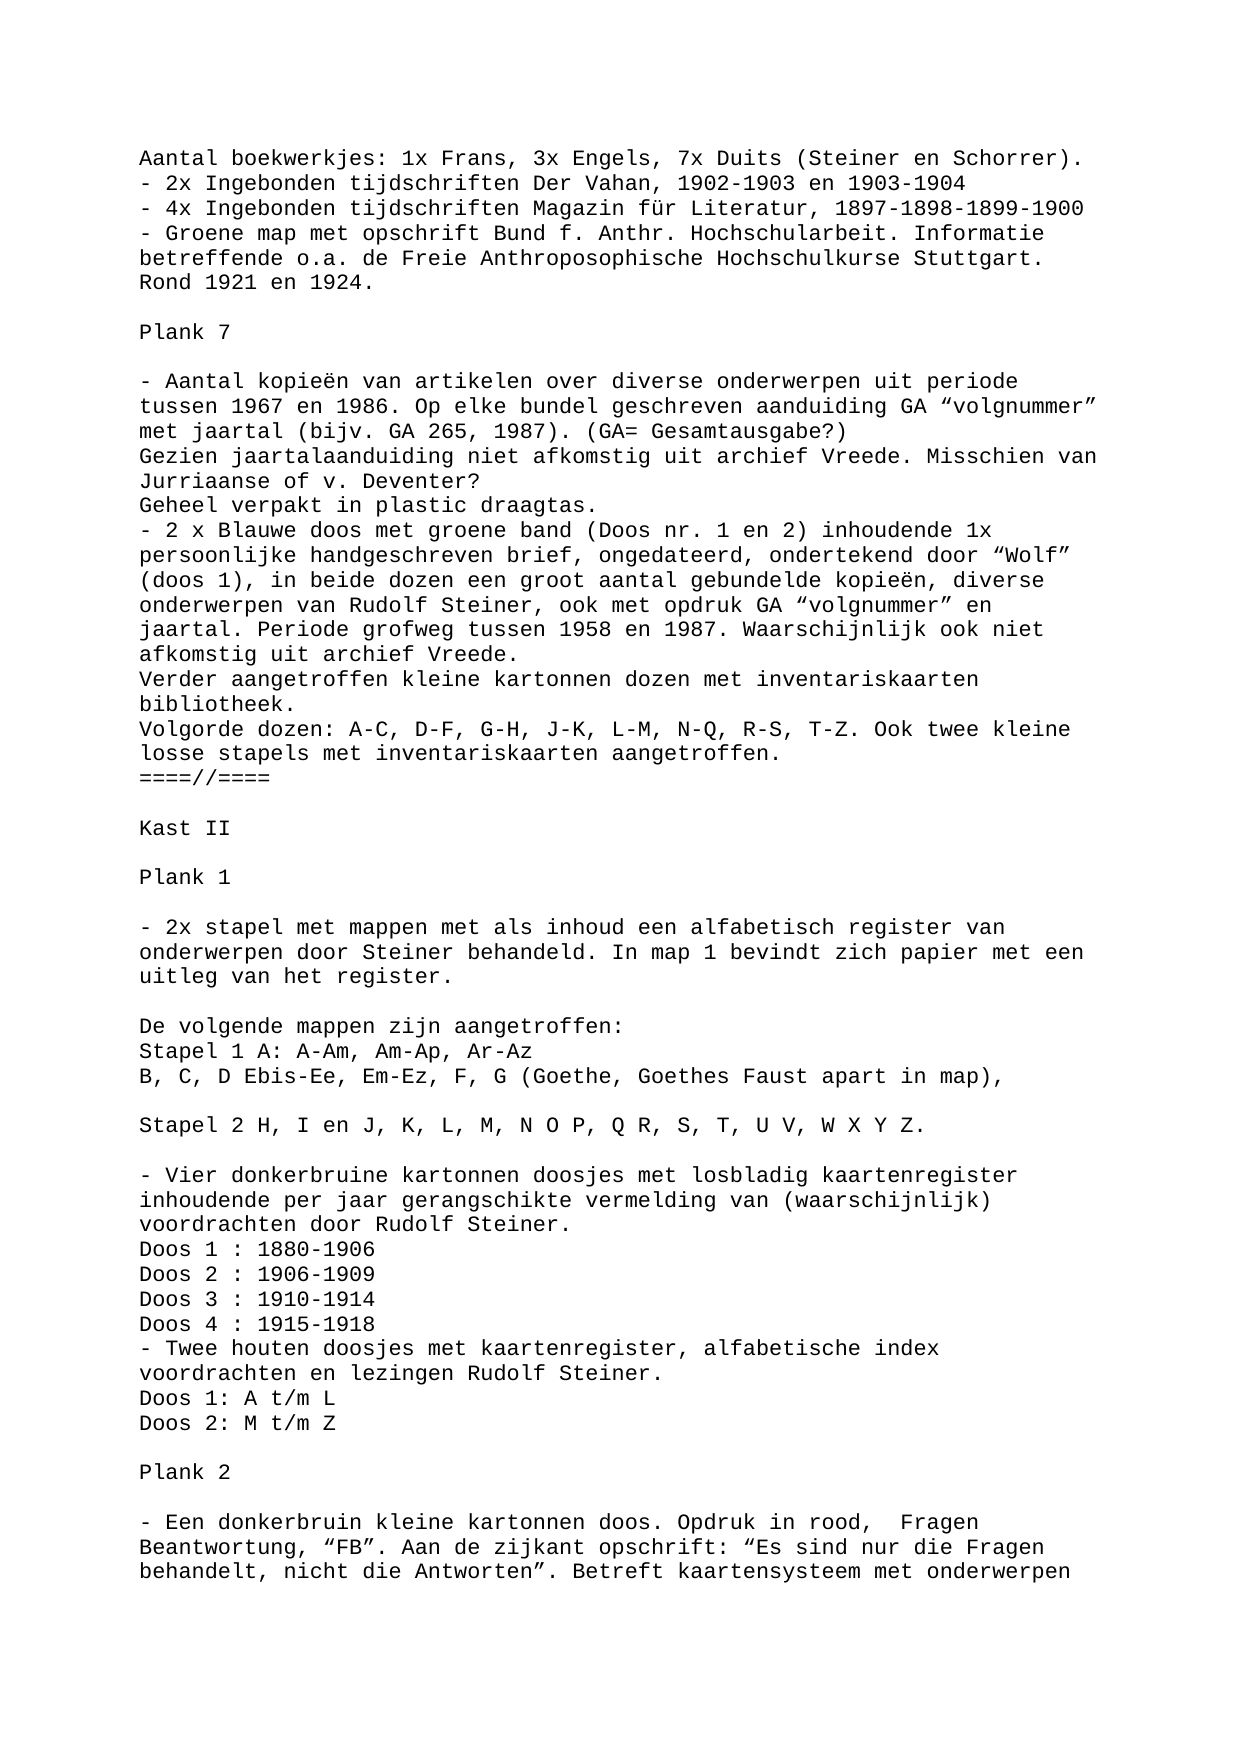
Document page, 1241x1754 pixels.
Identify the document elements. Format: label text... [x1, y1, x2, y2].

text ====//==== [139, 767, 1101, 792]
text - 2x Ingebonden tijdschriften Der Vahan, 1902-1903 en 1903-1904 [139, 172, 1101, 197]
text De volgende mappen zijn aangetroffen: [139, 1015, 1101, 1040]
text Doos 1 : 1880-1906 [139, 1238, 1101, 1263]
text - 2x stapel met mappen met als inhoud een alfabetisch register van onderwerpen door Steiner behandeld. In map 1 bevindt zich papier met een uitleg van het register. [139, 916, 1101, 991]
text - Aantal kopieën van artikelen over diverse onderwerpen uit periode tussen 1967 en 1986. Op elke bundel geschreven aanduiding GA “volgnummer” met jaartal (bijv. GA 265, 1987). (GA= Gesamtausgabe?) [139, 371, 1101, 445]
text Doos 4 : 1915-1918 [139, 1313, 1101, 1338]
text Aantal boekwerkjes: 1x Frans, 3x Engels, 7x Duits (Steiner en Schorrer). [139, 148, 1101, 172]
text Doos 3 : 1910-1914 [139, 1288, 1101, 1313]
text Plank 1 [139, 867, 1101, 891]
text Volgorde dozen: A-C, D-F, G-H, J-K, L-M, N-Q, R-S, T-Z. Ook twee kleine losse stapels met inventariskaarten aangetroffen. [139, 718, 1101, 767]
text Stapel 1 A: A-Am, Am-Ap, Ar-Az [139, 1040, 1101, 1065]
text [139, 1511, 1101, 1586]
text Plank 7 [139, 321, 1101, 346]
text - Twee houten doosjes met kaartenregister, alfabetische index voordrachten en lezingen Rudolf Steiner. [139, 1338, 1101, 1387]
text Plank 2 [139, 1462, 1101, 1486]
text Geheel verpakt in plastic draagtas. [139, 495, 1101, 519]
text - Vier donkerbruine kartonnen doosjes met losbladig kaartenregister inhoudende per jaar gerangschikte vermelding van (waarschijnlijk) voordrachten door Rudolf Steiner. [139, 1164, 1101, 1238]
text B, C, D Ebis-Ee, Em-Ez, F, G (Goethe, Goethes Faust apart in map), [139, 1065, 1101, 1090]
text - 4x Ingebonden tijdschriften Magazin für Literatur, 1897-1898-1899-1900 [139, 197, 1101, 222]
text Stapel 2 H, I en J, K, L, M, N O P, Q R, S, T, U V, W X Y Z. [139, 1114, 1101, 1139]
text Doos 2: M t/m Z [139, 1412, 1101, 1437]
text Doos 2 : 1906-1909 [139, 1263, 1101, 1288]
text - 2 x Blauwe doos met groene band (Doos nr. 1 en 2) inhoudende 1x persoonlijke handgeschreven brief, ongedateerd, ondertekend door “Wolf” (doos 1), in beide dozen een groot aantal gebundelde kopieën, diverse onderwerpen van Rudolf Steiner, ook met opdruk GA “volgnummer” en jaartal. Periode grofweg tussen 1958 en 1987. Waarschijnlijk ook niet afkomstig uit archief Vreede. [139, 519, 1101, 668]
text Gezien jaartalaanduiding niet afkomstig uit archief Vreede. Misschien van Jurriaanse of v. Deventer? [139, 445, 1101, 495]
text Kast II [139, 817, 1101, 842]
text - Groene map met opschrift Bund f. Anthr. Hochschularbeit. Informatie betreffende o.a. de Freie Anthroposophische Hochschulkurse Stuttgart. Rond 1921 en 1924. [139, 222, 1101, 296]
text Doos 1: A t/m L [139, 1387, 1101, 1412]
text Verder aangetroffen kleine kartonnen dozen met inventariskaarten bibliotheek. [139, 668, 1101, 718]
